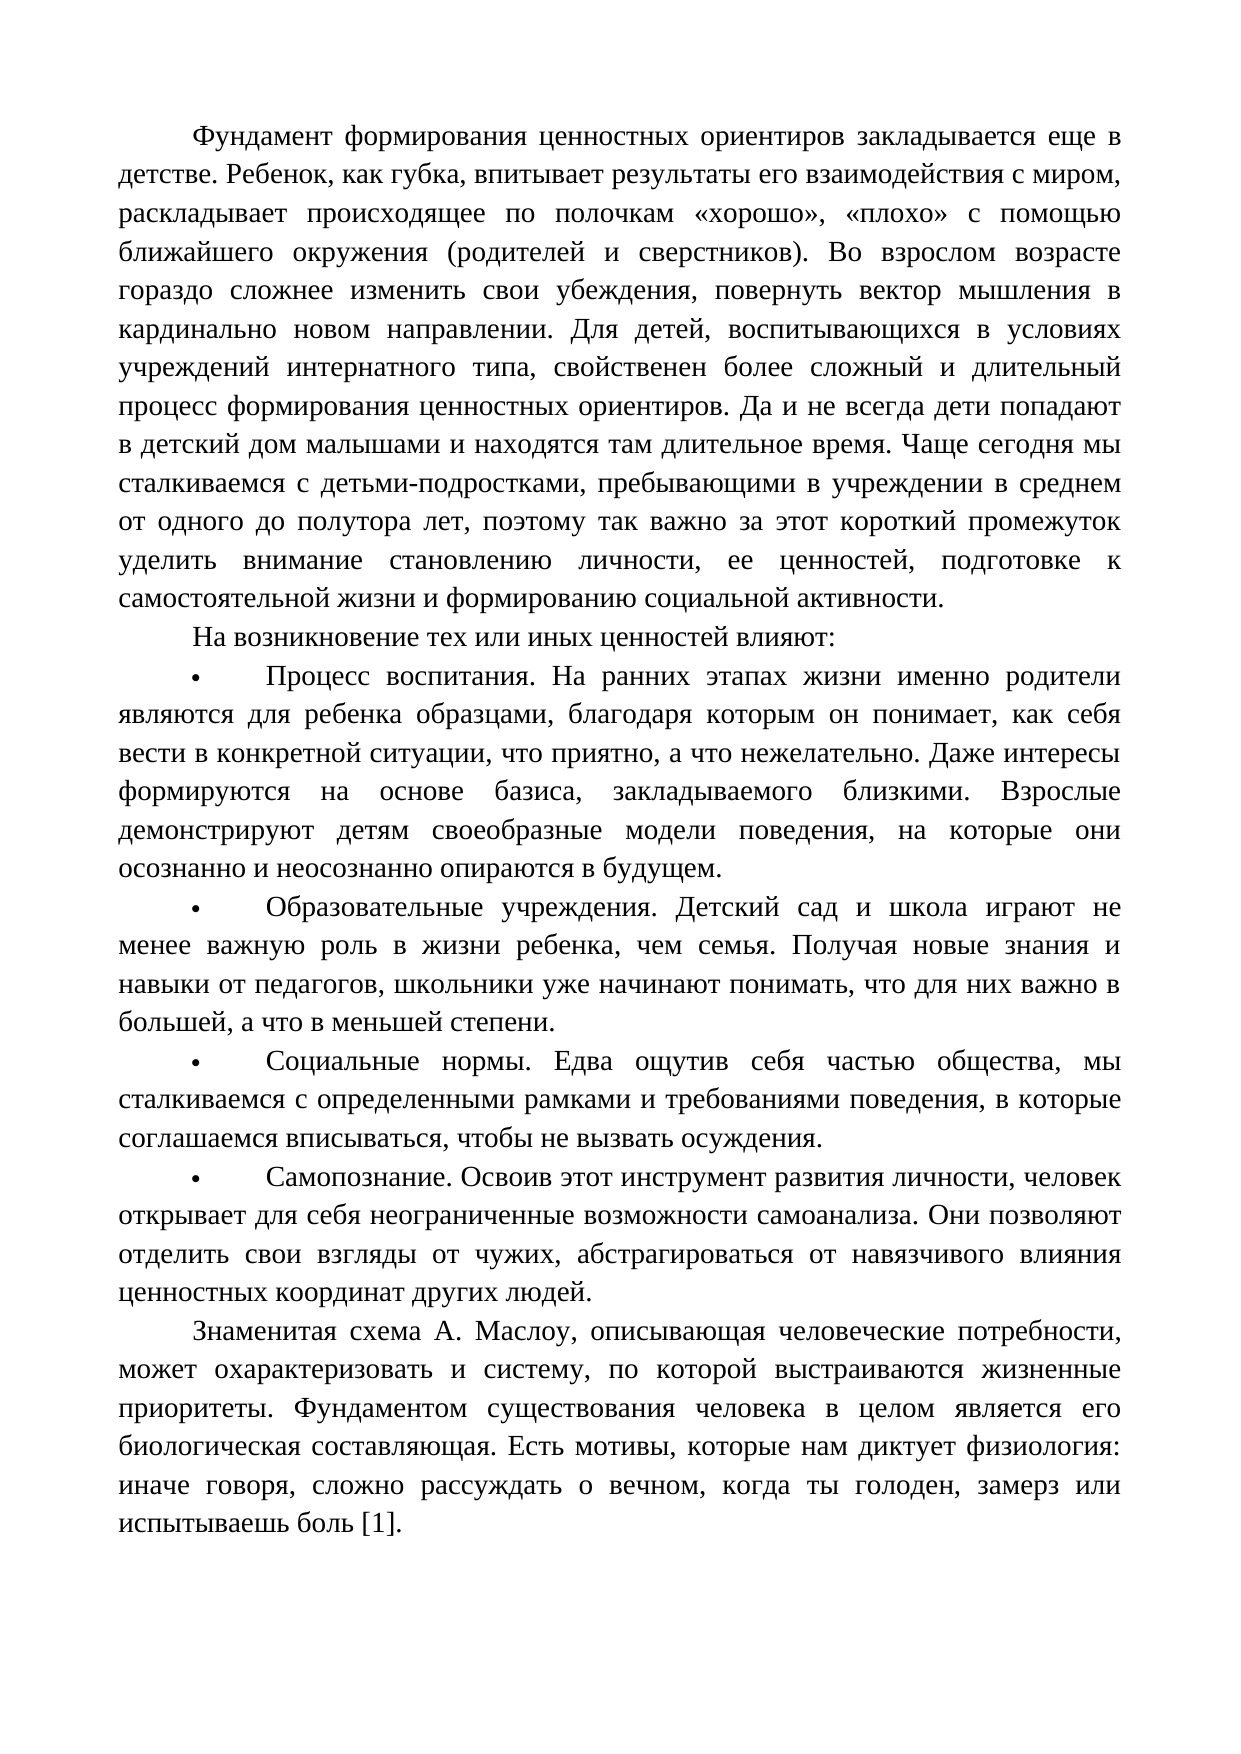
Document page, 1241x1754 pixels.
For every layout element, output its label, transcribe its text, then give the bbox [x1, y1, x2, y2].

text Фундамент формирования ценностных ориентиров закладывается еще в детстве. Ребенок, как губка, впитывает результаты его взаимодействия с миром, раскладывает происходящее по полочкам «хорошо», «плохо» с помощью ближайшего окружения (родителей и сверстников). Во взрослом возрасте гораздо сложнее изменить свои убеждения, повернуть вектор мышления в кардинально новом направлении. Для детей, воспитывающихся в условиях учреждений интернатного типа, свойственен более сложный и длительный процесс формирования ценностных ориентиров. Да и не всегда дети попадают в детский дом малышами и находятся там длительное время. Чаще сегодня мы сталкиваемся с детьми-подростками, пребывающими в учреждении в среднем от одного до полутора лет, поэтому так важно за этот короткий промежуток уделить внимание становлению личности, ее ценностей, подготовке к самостоятельной жизни и формированию социальной активности. [118, 118, 1122, 614]
list Процесс воспитания. На ранних этапах жизни именно родители являются для ребенка образцами, благодаря которым он понимает, как себя вести в конкретной ситуации, что приятно, а что нежелательно. Даже интересы формируются на основе базиса, закладываемого близкими. Взрослые демонстрируют детям своеобразные модели поведения, на которые они осознанно и неосознанно опираются в будущем. [118, 658, 1122, 884]
list Социальные нормы. Едва ощутив себя частью общества, мы сталкиваемся с определенными рамками и требованиями поведения, в которые соглашаемся вписываться, чтобы не вызвать осуждения. [118, 1043, 1122, 1154]
list Образовательные учреждения. Детский сад и школа играют не менее важную роль в жизни ребенка, чем семья. Получая новые знания и навыки от педагогов, школьники уже начинают понимать, что для них важно в большей, а что в меньшей степени. [118, 889, 1122, 1038]
text На возникновение тех или иных ценностей влияют: [118, 619, 1122, 653]
list Самопознание. Освоив этот инструмент развития личности, человек открывает для себя неограниченные возможности самоанализа. Они позволяют отделить свои взгляды от чужих, абстрагироваться от навязчивого влияния ценностных координат других людей. [118, 1159, 1122, 1308]
text Знаменитая схема А. Маслоу, описывающая человеческие потребности, может охарактеризовать и систему, по которой выстраиваются жизненные приоритеты. Фундаментом существования человека в целом является его биологическая составляющая. Есть мотивы, которые нам диктует физиология: иначе говоря, сложно рассуждать о вечном, когда ты голоден, замерз или испытываешь боль [1]. [118, 1313, 1122, 1539]
